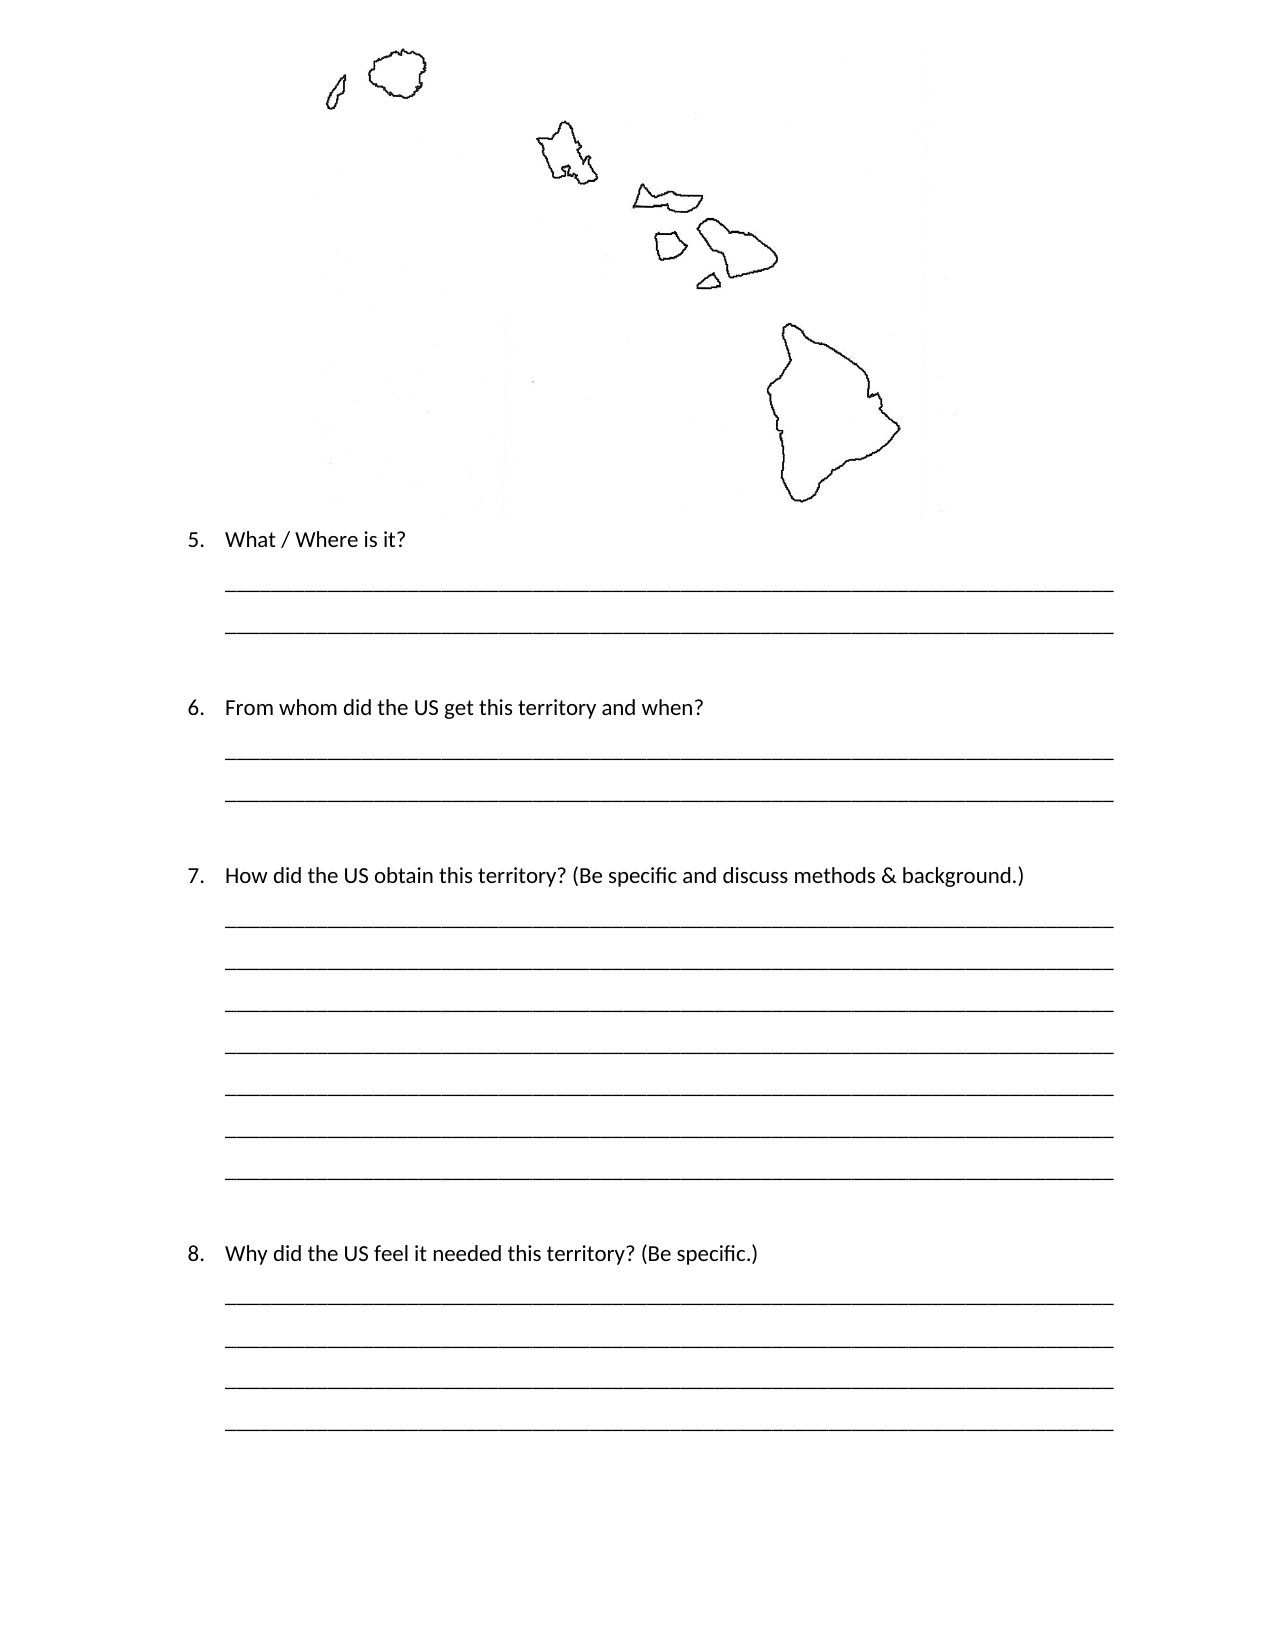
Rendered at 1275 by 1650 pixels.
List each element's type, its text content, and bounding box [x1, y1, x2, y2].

list ____________________________________________________________________________________________________________________________________________________________ [225, 735, 1125, 805]
list __________________________________________________________________________________________________________________________________________________________________________________________________________________________________________________________________________________________________________________________________________________________________________________________________________________________________________________________________________________________________________________________________________________________________ [225, 903, 1125, 1183]
list Why did the US feel it needed this territory? (Be specific.) [187, 1239, 1125, 1267]
picture [315, 36, 960, 521]
list What / Where is it? [187, 525, 1125, 553]
list ________________________________________________________________________________________________________________________________________________________________________________________________________________________________________________________________________________________________________________________ [225, 1281, 1125, 1434]
list ____________________________________________________________________________________________________________________________________________________________ [225, 567, 1125, 637]
list From whom did the US get this territory and when? [187, 693, 1125, 721]
list How did the US obtain this territory? (Be specific and discuss methods & background.) [187, 861, 1125, 889]
